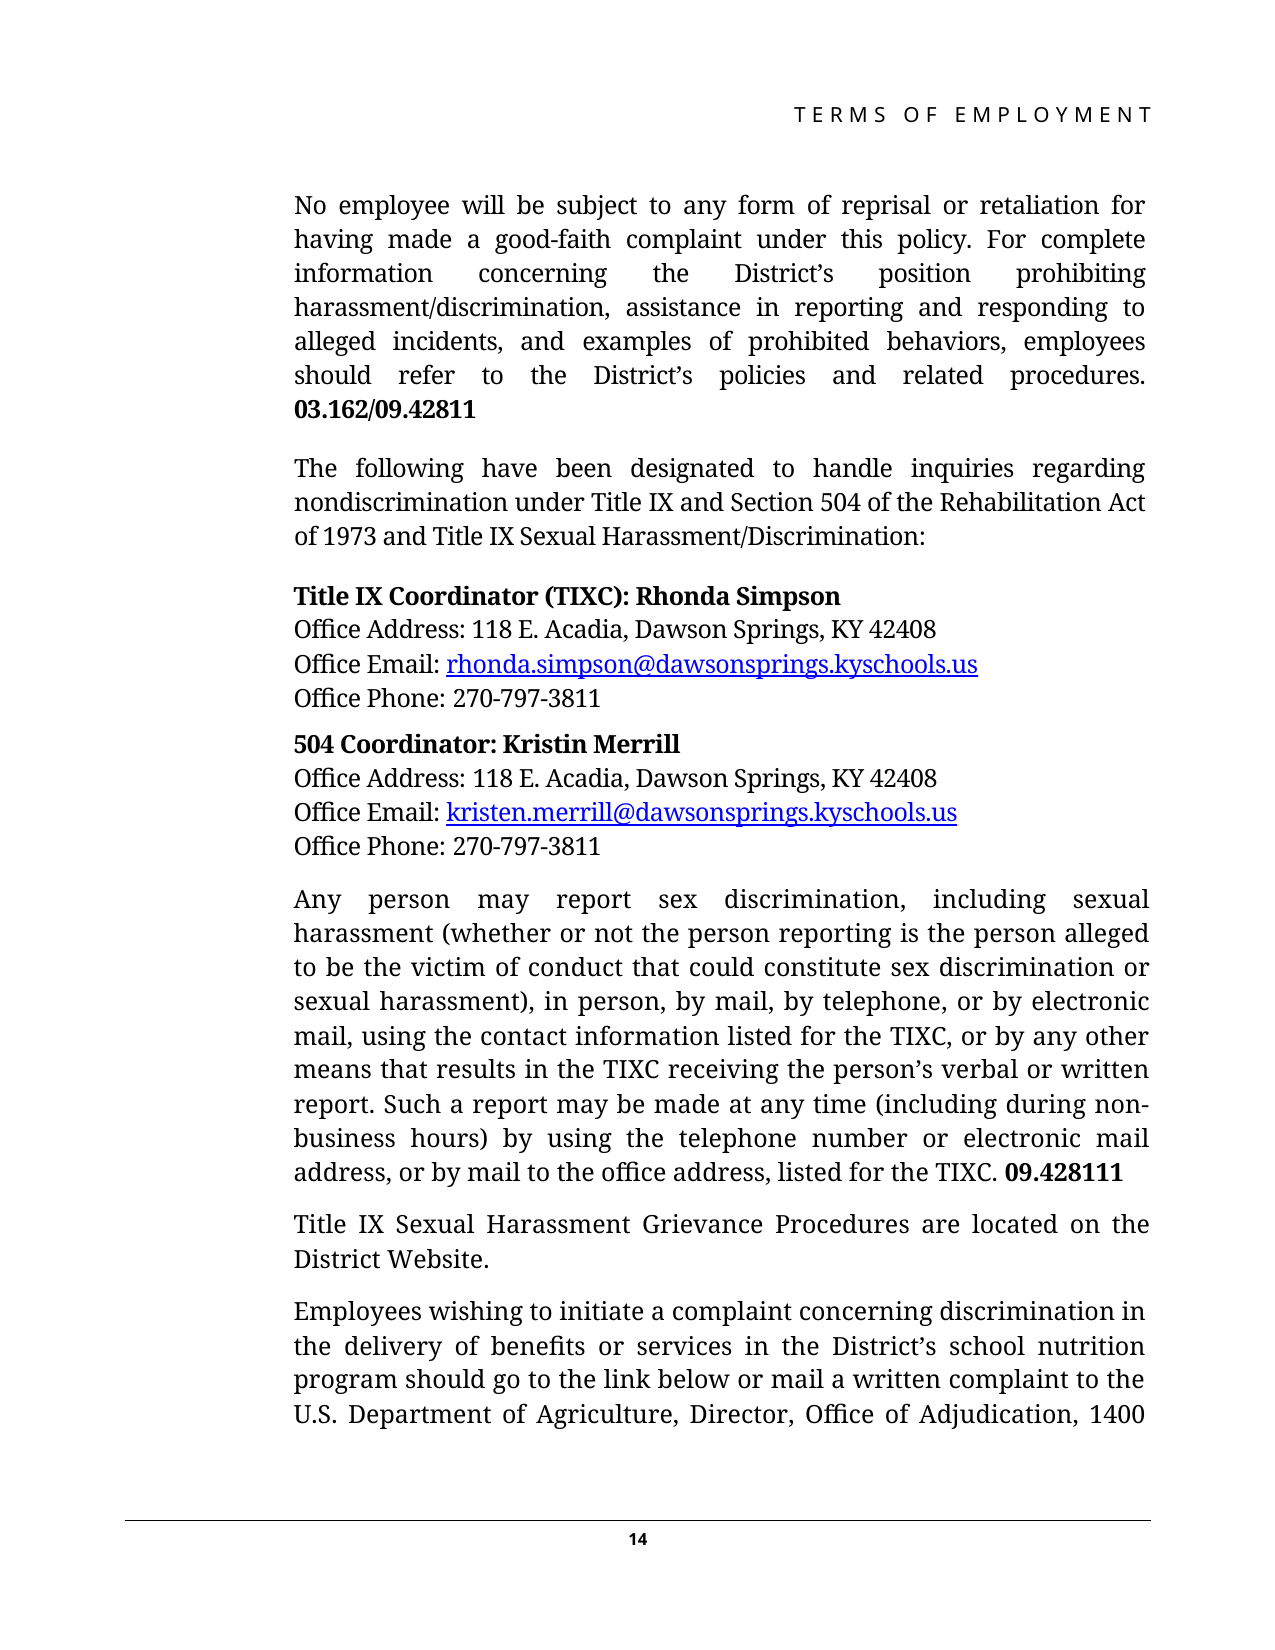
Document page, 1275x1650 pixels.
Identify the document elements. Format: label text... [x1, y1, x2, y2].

text Any person may report sex discrimination, including sexual harassment (whether or not the person reporting is the person alleged to be the victim of conduct that could constitute sex discrimination or sexual harassment), in person, by mail, by telephone, or by electronic mail, using the contact information listed for the TIXC, or by any other means that results in the TIXC receiving the person’s verbal or written report. Such a report may be made at any time (including during non-business hours) by using the telephone number or electronic mail address, or by mail to the office address, listed for the TIXC. 09.428111 [293, 882, 1151, 1188]
text Office Phone: 270-797-3811 [293, 829, 1151, 863]
text Title IX Sexual Harassment Grievance Procedures are located on the District Website. [293, 1207, 1151, 1275]
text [293, 1294, 1146, 1430]
text Office Address: 118 E. Acadia, Dawson Springs, KY 42408 [293, 761, 1151, 795]
text No employee will be subject to any form of reprisal or retaliation for having made a good-faith complaint under this policy. For complete information concerning the District’s position prohibiting harassment/discrimination, assistance in reporting and responding to alleged incidents, and examples of prohibited behaviors, employees should refer to the District’s policies and related procedures. 03.162/09.42811 [294, 187, 1146, 426]
text Office Address: 118 E. Acadia, Dawson Springs, KY 42408 [293, 612, 1151, 646]
text Title IX Coordinator (TIXC): Rhonda Simpson [293, 578, 1151, 612]
text Office Email: rhonda.simpson@dawsonsprings.kyschools.us [293, 646, 1151, 680]
text Office Email: kristen.merrill@dawsonsprings.kyschools.us [293, 795, 1151, 829]
text Office Phone: 270-797-3811 [293, 680, 1151, 714]
text The following have been designated to handle inquiries regarding nondiscrimination under Title IX and Section 504 of the Rehabilitation Act of 1973 and Title IX Sexual Harassment/Discrimination: [294, 451, 1146, 553]
text 504 Coordinator: Kristin Merrill [293, 727, 1151, 761]
